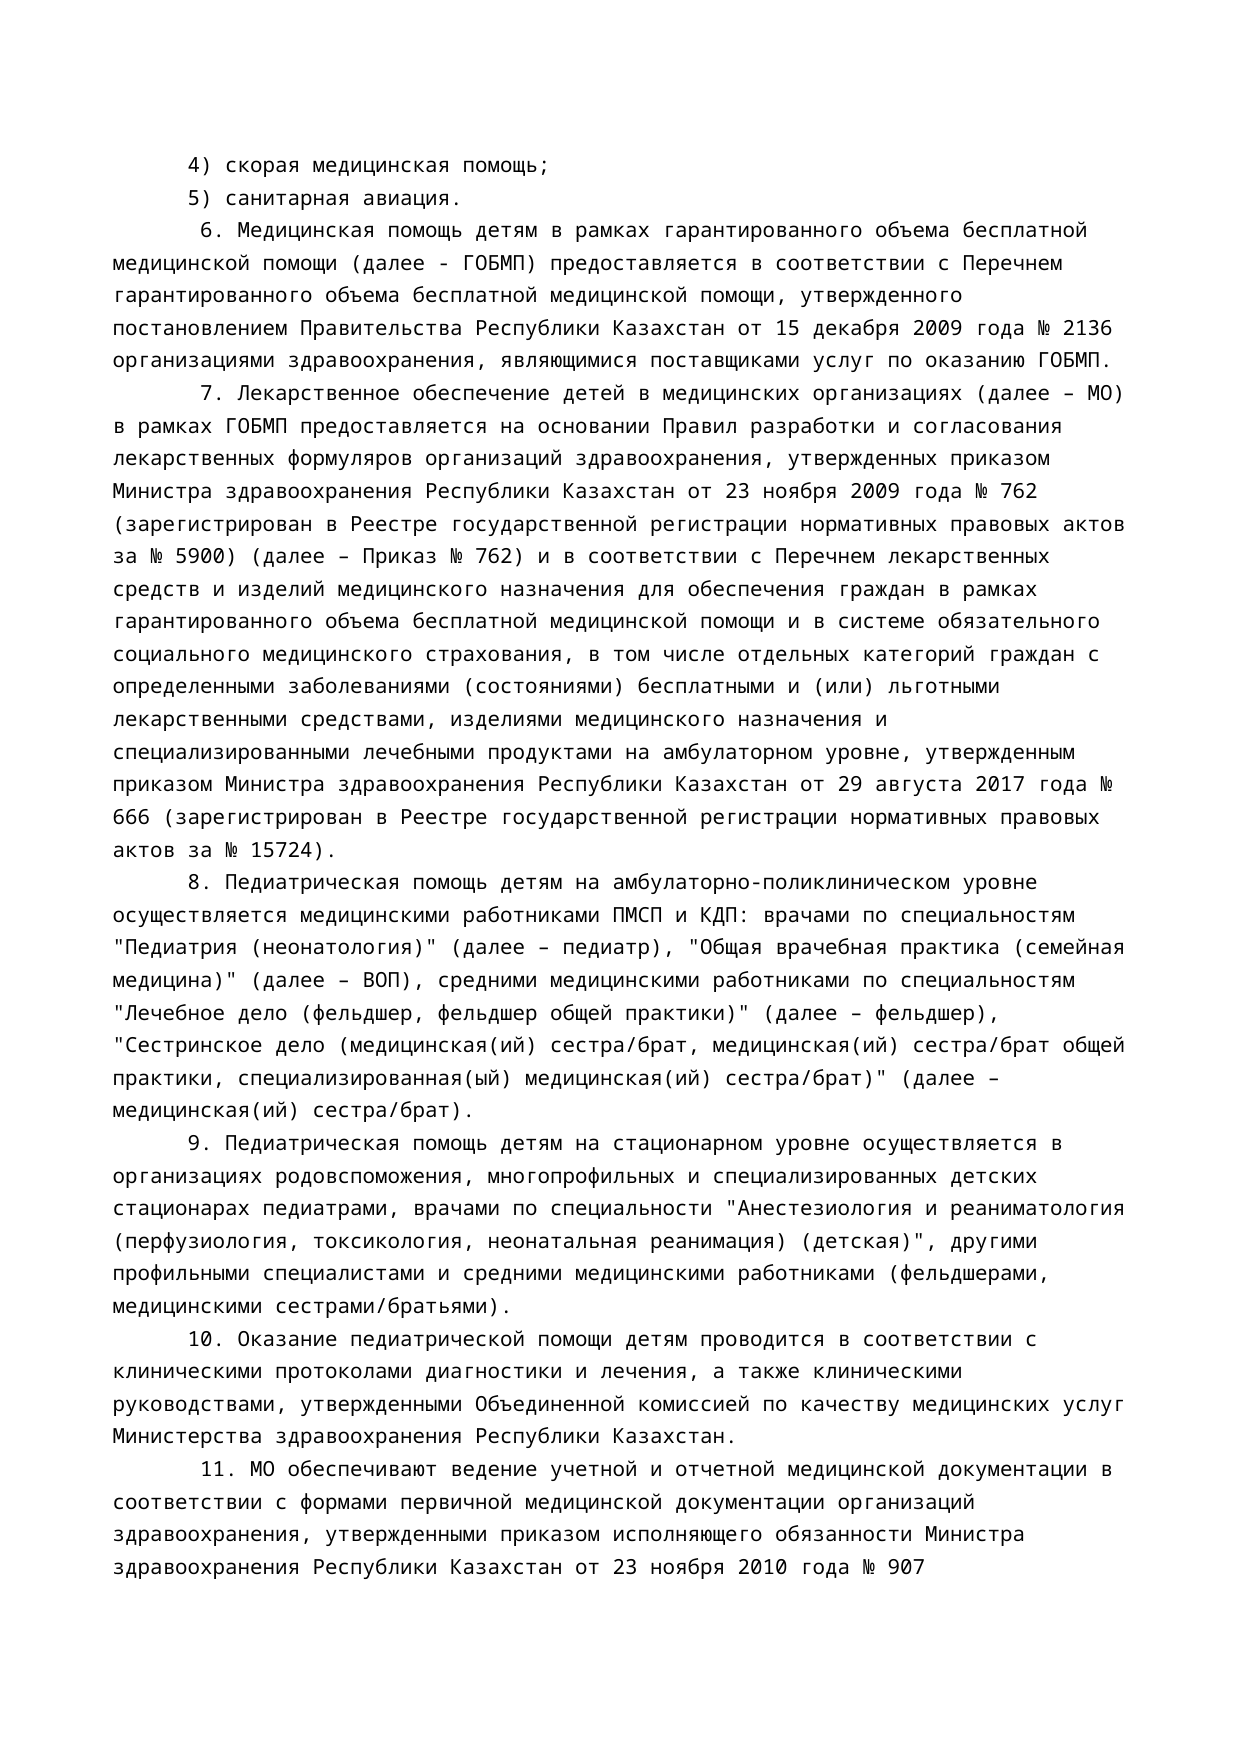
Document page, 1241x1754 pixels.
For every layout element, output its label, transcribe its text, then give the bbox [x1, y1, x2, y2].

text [112, 1454, 1128, 1580]
text 10. Оказание педиатрической помощи детям проводится в соответствии с клиническими протоколами диагностики и лечения, а также клиническими руководствами, утвержденными Объединенной комиссией по качеству медицинских услуг Министерства здравоохранения Республики Казахстан. [112, 1324, 1128, 1450]
text 5) санитарная авиация. [112, 183, 1128, 211]
text 4) скорая медицинская помощь; [112, 150, 1128, 178]
text 7. Лекарственное обеспечение детей в медицинских организациях (далее – МО) в рамках ГОБМП предоставляется на основании Правил разработки и согласования лекарственных формуляров организаций здравоохранения, утвержденных приказом Министра здравоохранения Республики Казахстан от 23 ноября 2009 года № 762 (зарегистрирован в Реестре государственной регистрации нормативных правовых актов за № 5900) (далее – Приказ № 762) и в соответствии с Перечнем лекарственных средств и изделий медицинского назначения для обеспечения граждан в рамках гарантированного объема бесплатной медицинской помощи и в системе обязательного социального медицинского страхования, в том числе отдельных категорий граждан с определенными заболеваниями (состояниями) бесплатными и (или) льготными лекарственными средствами, изделиями медицинского назначения и специализированными лечебными продуктами на амбулаторном уровне, утвержденным приказом Министра здравоохранения Республики Казахстан от 29 августа 2017 года № 666 (зарегистрирован в Реестре государственной регистрации нормативных правовых актов за № 15724). [112, 378, 1128, 863]
text 6. Медицинская помощь детям в рамках гарантированного объема бесплатной медицинской помощи (далее - ГОБМП) предоставляется в соответствии с Перечнем гарантированного объема бесплатной медицинской помощи, утвержденного постановлением Правительства Республики Казахстан от 15 декабря 2009 года № 2136 организациями здравоохранения, являющимися поставщиками услуг по оказанию ГОБМП. [112, 215, 1128, 374]
text 8. Педиатрическая помощь детям на амбулаторно-поликлиническом уровне осуществляется медицинскими работниками ПМСП и КДП: врачами по специальностям "Педиатрия (неонатология)" (далее – педиатр), "Общая врачебная практика (семейная медицина)" (далее – ВОП), средними медицинскими работниками по специальностям "Лечебное дело (фельдшер, фельдшер общей практики)" (далее – фельдшер), "Сестринское дело (медицинская(ий) сестра/брат, медицинская(ий) сестра/брат общей практики, специализированная(ый) медицинская(ий) сестра/брат)" (далее – медицинская(ий) сестра/брат). [112, 867, 1128, 1124]
text 9. Педиатрическая помощь детям на стационарном уровне осуществляется в организациях родовспоможения, многопрофильных и специализированных детских стационарах педиатрами, врачами по специальности "Анестезиология и реаниматология (перфузиология, токсикология, неонатальная реанимация) (детская)", другими профильными специалистами и средними медицинскими работниками (фельдшерами, медицинскими сестрами/братьями). [112, 1128, 1128, 1319]
